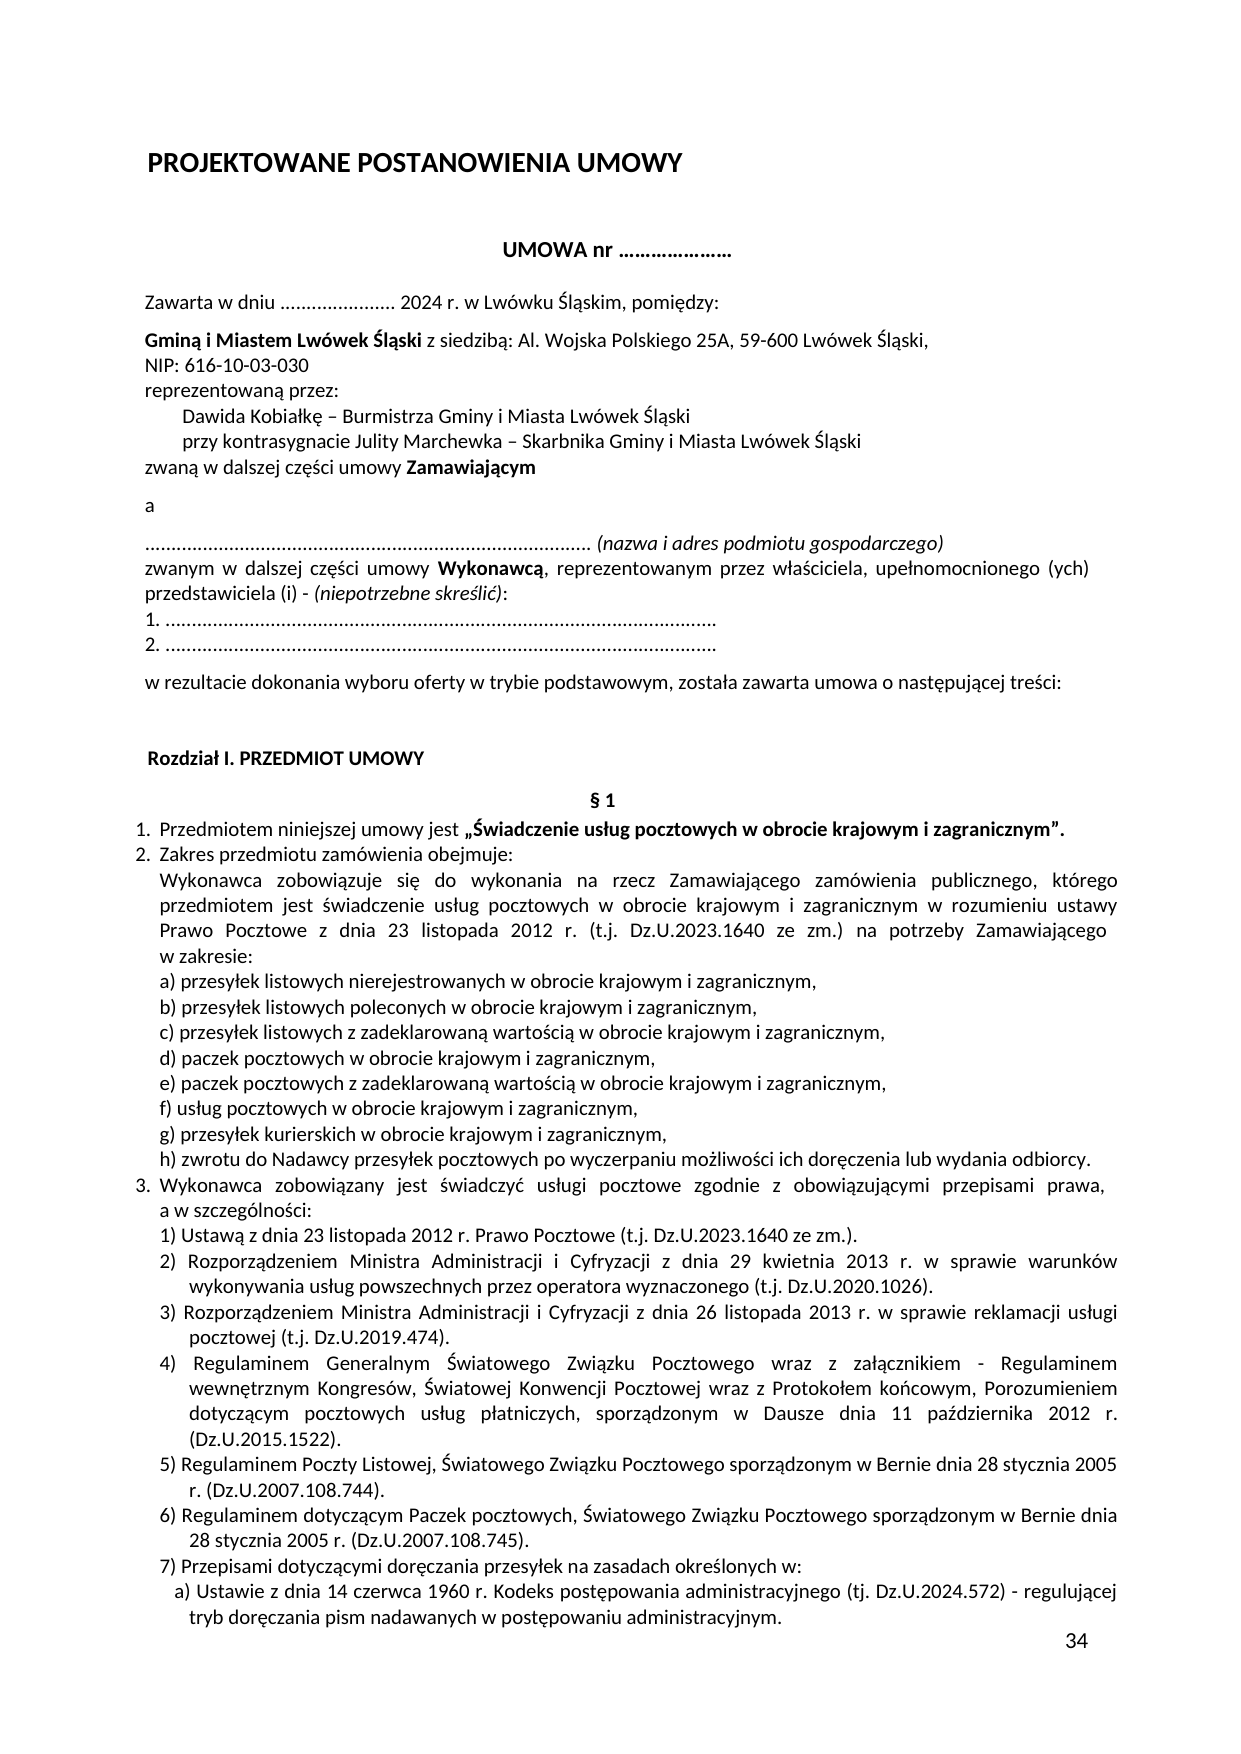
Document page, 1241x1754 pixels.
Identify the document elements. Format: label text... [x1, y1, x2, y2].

text reprezentowaną przez: [144, 378, 1090, 403]
text przy kontrasygnacie Julity Marchewka – Skarbnika Gminy i Miasta Lwówek Śląski [144, 428, 1090, 454]
list Zakres przedmiotu zamówienia obejmuje: [135, 841, 1119, 867]
list Przedmiotem niniejszej umowy jest „Świadczenie usług pocztowych w obrocie krajowym i zagranicznym”. [135, 816, 1119, 841]
text 1) Ustawą z dnia 23 listopada 2012 r. Prawo Pocztowe (t.j. Dz.U.2023.1640 ze zm.). [159, 1223, 1119, 1248]
text 1. ......................................................................................................... [144, 606, 1090, 631]
text a [144, 492, 1090, 517]
text Dawida Kobiałkę – Burmistrza Gminy i Miasta Lwówek Śląski [144, 403, 1090, 428]
text b) przesyłek listowych poleconych w obrocie krajowym i zagranicznym, [159, 994, 1119, 1019]
text c) przesyłek listowych z zadeklarowaną wartością w obrocie krajowym i zagranicznym, [159, 1019, 1119, 1045]
text PROJEKTOWANE POSTANOWIENIA UMOWY [147, 144, 1119, 179]
text UMOWA nr ………………… [144, 235, 1090, 263]
text d) paczek pocztowych w obrocie krajowym i zagranicznym, [159, 1045, 1119, 1070]
text a) Ustawie z dnia 14 czerwca 1960 r. Kodeks postępowania administracyjnego (tj. Dz.U.2024.572) - regulującej tryb doręczania pism nadawanych w postępowaniu administracyjnym. [174, 1578, 1119, 1629]
text § 1 [85, 787, 1119, 812]
text 5) Regulaminem Poczty Listowej, Światowego Związku Pocztowego sporządzonym w Bernie dnia 28 stycznia 2005 r. (Dz.U.2007.108.744). [159, 1451, 1119, 1502]
text g) przesyłek kurierskich w obrocie krajowym i zagranicznym, [159, 1121, 1119, 1146]
text 2) Rozporządzeniem Ministra Administracji i Cyfryzacji z dnia 29 kwietnia 2013 r. w sprawie warunków wykonywania usług powszechnych przez operatora wyznaczonego (t.j. Dz.U.2020.1026). [159, 1248, 1119, 1299]
text Zawarta w dniu ...................... 2024 r. w Lwówku Śląskim, pomiędzy: [144, 289, 1090, 314]
list Wykonawca zobowiązany jest świadczyć usługi pocztowe zgodnie z obowiązującymi przepisami prawa, a w szczególności: [135, 1172, 1119, 1223]
text e) paczek pocztowych z zadeklarowaną wartością w obrocie krajowym i zagranicznym, [159, 1070, 1119, 1096]
text w rezultacie dokonania wyboru oferty w trybie podstawowym, została zawarta umowa o następującej treści: [144, 669, 1090, 695]
text 3) Rozporządzeniem Ministra Administracji i Cyfryzacji z dnia 26 listopada 2013 r. w sprawie reklamacji usługi pocztowej (t.j. Dz.U.2019.474). [159, 1299, 1119, 1350]
text 4) Regulaminem Generalnym Światowego Związku Pocztowego wraz z załącznikiem - Regulaminem wewnętrznym Kongresów, Światowej Konwencji Pocztowej wraz z Protokołem końcowym, Porozumieniem dotyczącym pocztowych usług płatniczych, sporządzonym w Dausze dnia 11 października 2012 r. (Dz.U.2015.1522). [159, 1350, 1119, 1451]
text ..................................................................................... (nazwa i adres podmiotu gospodarczego) [144, 530, 1090, 555]
text Rozdział I. PRZEDMIOT UMOWY [147, 745, 1119, 771]
text 6) Regulaminem dotyczącym Paczek pocztowych, Światowego Związku Pocztowego sporządzonym w Bernie dnia 28 stycznia 2005 r. (Dz.U.2007.108.745). [159, 1502, 1119, 1553]
list Wykonawca zobowiązuje się do wykonania na rzecz Zamawiającego zamówienia publicznego, którego przedmiotem jest świadczenie usług pocztowych w obrocie krajowym i zagranicznym w rozumieniu ustawy Prawo Pocztowe z dnia 23 listopada 2012 r. (t.j. Dz.U.2023.1640 ze zm.) na potrzeby Zamawiającego w zakresie: [159, 867, 1119, 968]
text Gminą i Miastem Lwówek Śląski z siedzibą: Al. Wojska Polskiego 25A, 59-600 Lwówek Śląski, NIP: 616-10-03-030 [144, 327, 1090, 378]
text f) usług pocztowych w obrocie krajowym i zagranicznym, [159, 1096, 1119, 1121]
text h) zwrotu do Nadawcy przesyłek pocztowych po wyczerpaniu możliwości ich doręczenia lub wydania odbiorcy. [159, 1146, 1119, 1172]
text zwanym w dalszej części umowy Wykonawcą, reprezentowanym przez właściciela, upełnomocnionego (ych) przedstawiciela (i) - (niepotrzebne skreślić): [144, 555, 1090, 606]
text a) przesyłek listowych nierejestrowanych w obrocie krajowym i zagranicznym, [159, 968, 1119, 994]
text 2. ......................................................................................................... [144, 631, 1090, 657]
text zwaną w dalszej części umowy Zamawiającym [144, 454, 1090, 479]
text 7) Przepisami dotyczącymi doręczania przesyłek na zasadach określonych w: [159, 1553, 1119, 1578]
